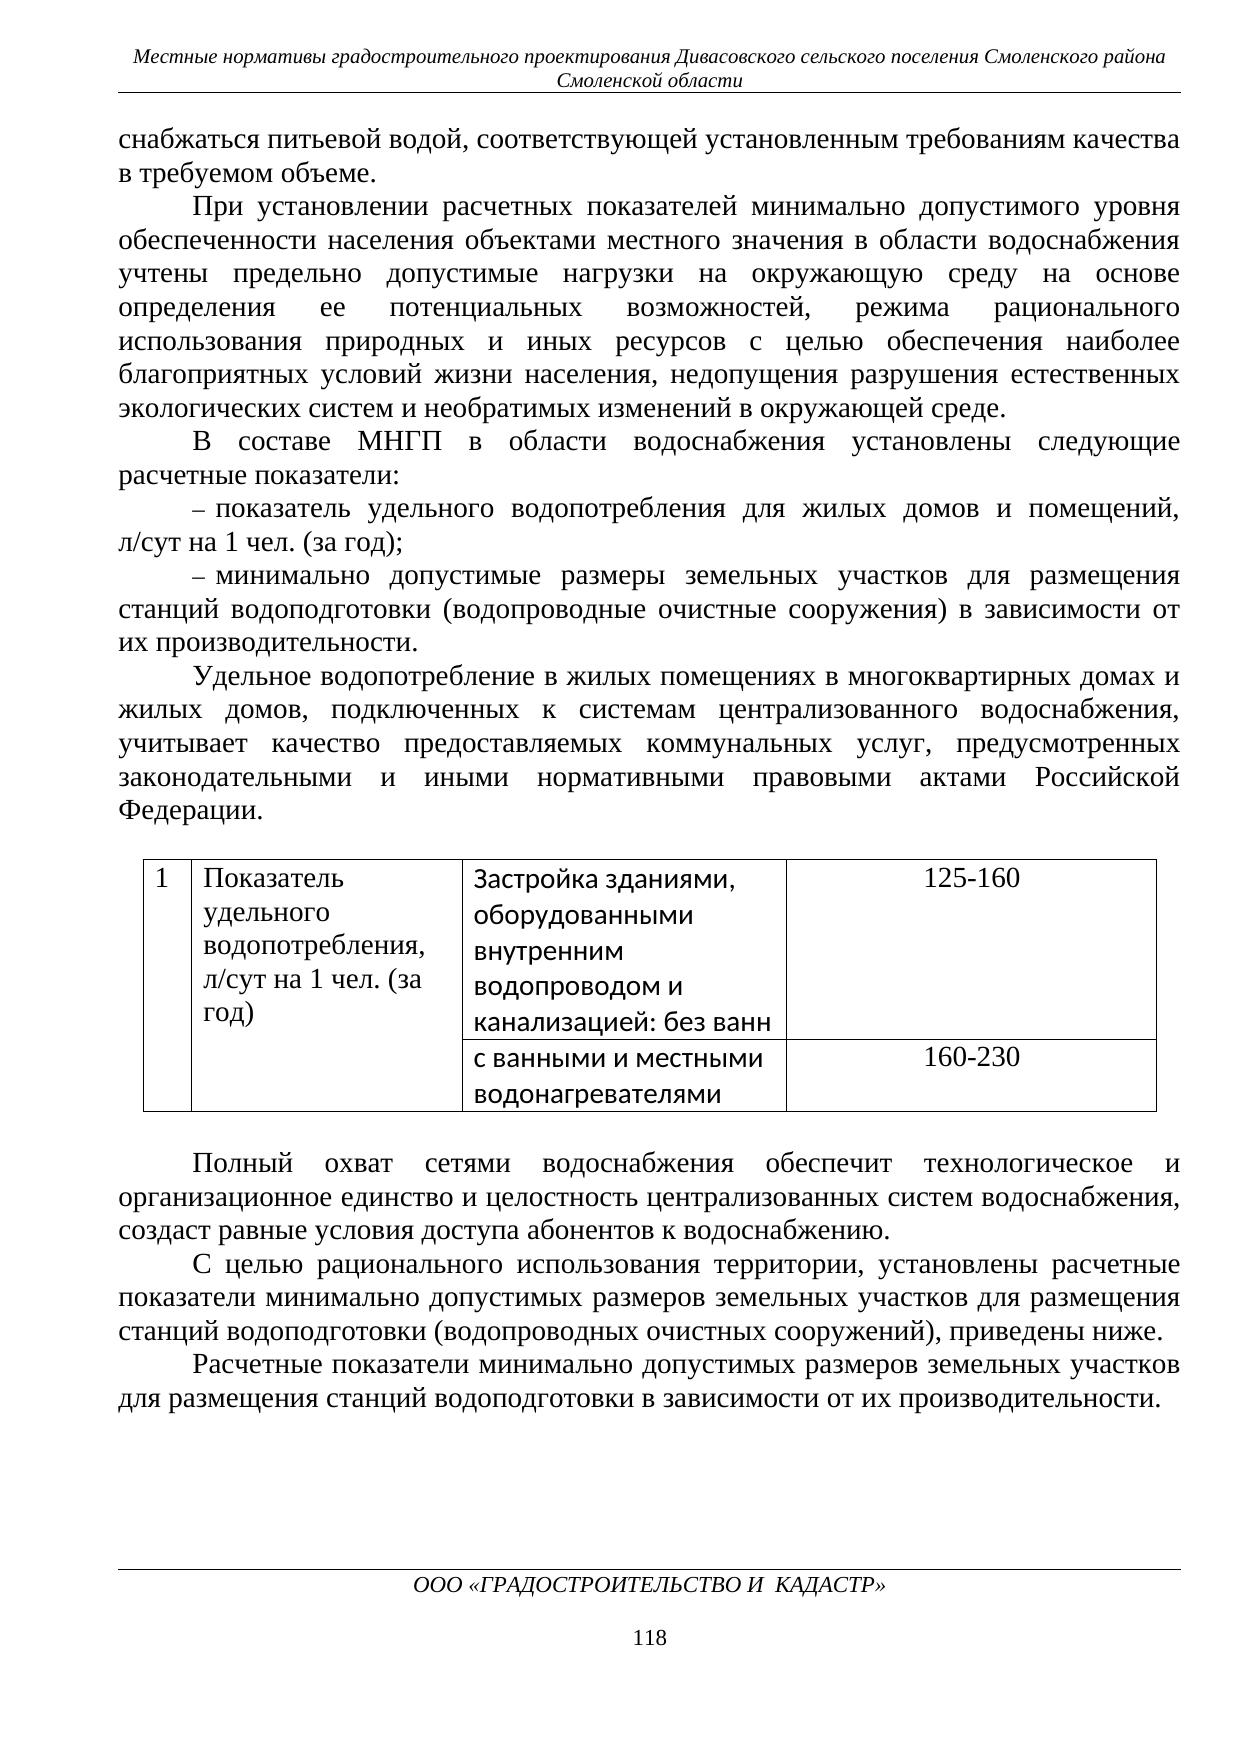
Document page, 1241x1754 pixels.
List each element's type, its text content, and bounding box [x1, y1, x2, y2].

text Удельное водопотребление в жилых помещениях в многоквартирных домах и жилых домов, подключенных к системам централизованного водоснабжения, учитывает качество предоставляемых коммунальных услуг, предусмотренных законодательными и иными нормативными правовыми актами Российской Федерации. [118, 658, 1181, 826]
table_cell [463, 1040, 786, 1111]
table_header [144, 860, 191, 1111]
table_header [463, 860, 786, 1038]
list показатель удельного водопотребления для жилых домов и помещений, л/сут на 1 чел. (за год); [118, 490, 1181, 557]
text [118, 121, 1181, 188]
text Полный охват сетями водоснабжения обеспечит технологическое и организационное единство и целостность централизованных систем водоснабжения, создаст равные условия доступа абонентов к водоснабжению. [118, 1145, 1181, 1246]
text Расчетные показатели минимально допустимых размеров земельных участков для размещения станций водоподготовки в зависимости от их производительности. [118, 1347, 1181, 1414]
text В составе МНГП в области водоснабжения установлены следующие расчетные показатели: [118, 423, 1181, 490]
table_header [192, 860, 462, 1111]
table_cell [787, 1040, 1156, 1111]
list минимально допустимые размеры земельных участков для размещения станций водоподготовки (водопроводные очистные сооружения) в зависимости от их производительности. [118, 557, 1181, 658]
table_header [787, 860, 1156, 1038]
text При установлении расчетных показателей минимально допустимого уровня обеспеченности населения объектами местного значения в области водоснабжения учтены предельно допустимые нагрузки на окружающую среду на основе определения ее потенциальных возможностей, режима рационального использования природных и иных ресурсов с целью обеспечения наиболее благоприятных условий жизни населения, недопущения разрушения естественных экологических систем и необратимых изменений в окружающей среде. [118, 188, 1181, 423]
text С целью рационального использования территории, установлены расчетные показатели минимально допустимых размеров земельных участков для размещения станций водоподготовки (водопроводных очистных сооружений), приведены ниже. [118, 1246, 1181, 1347]
